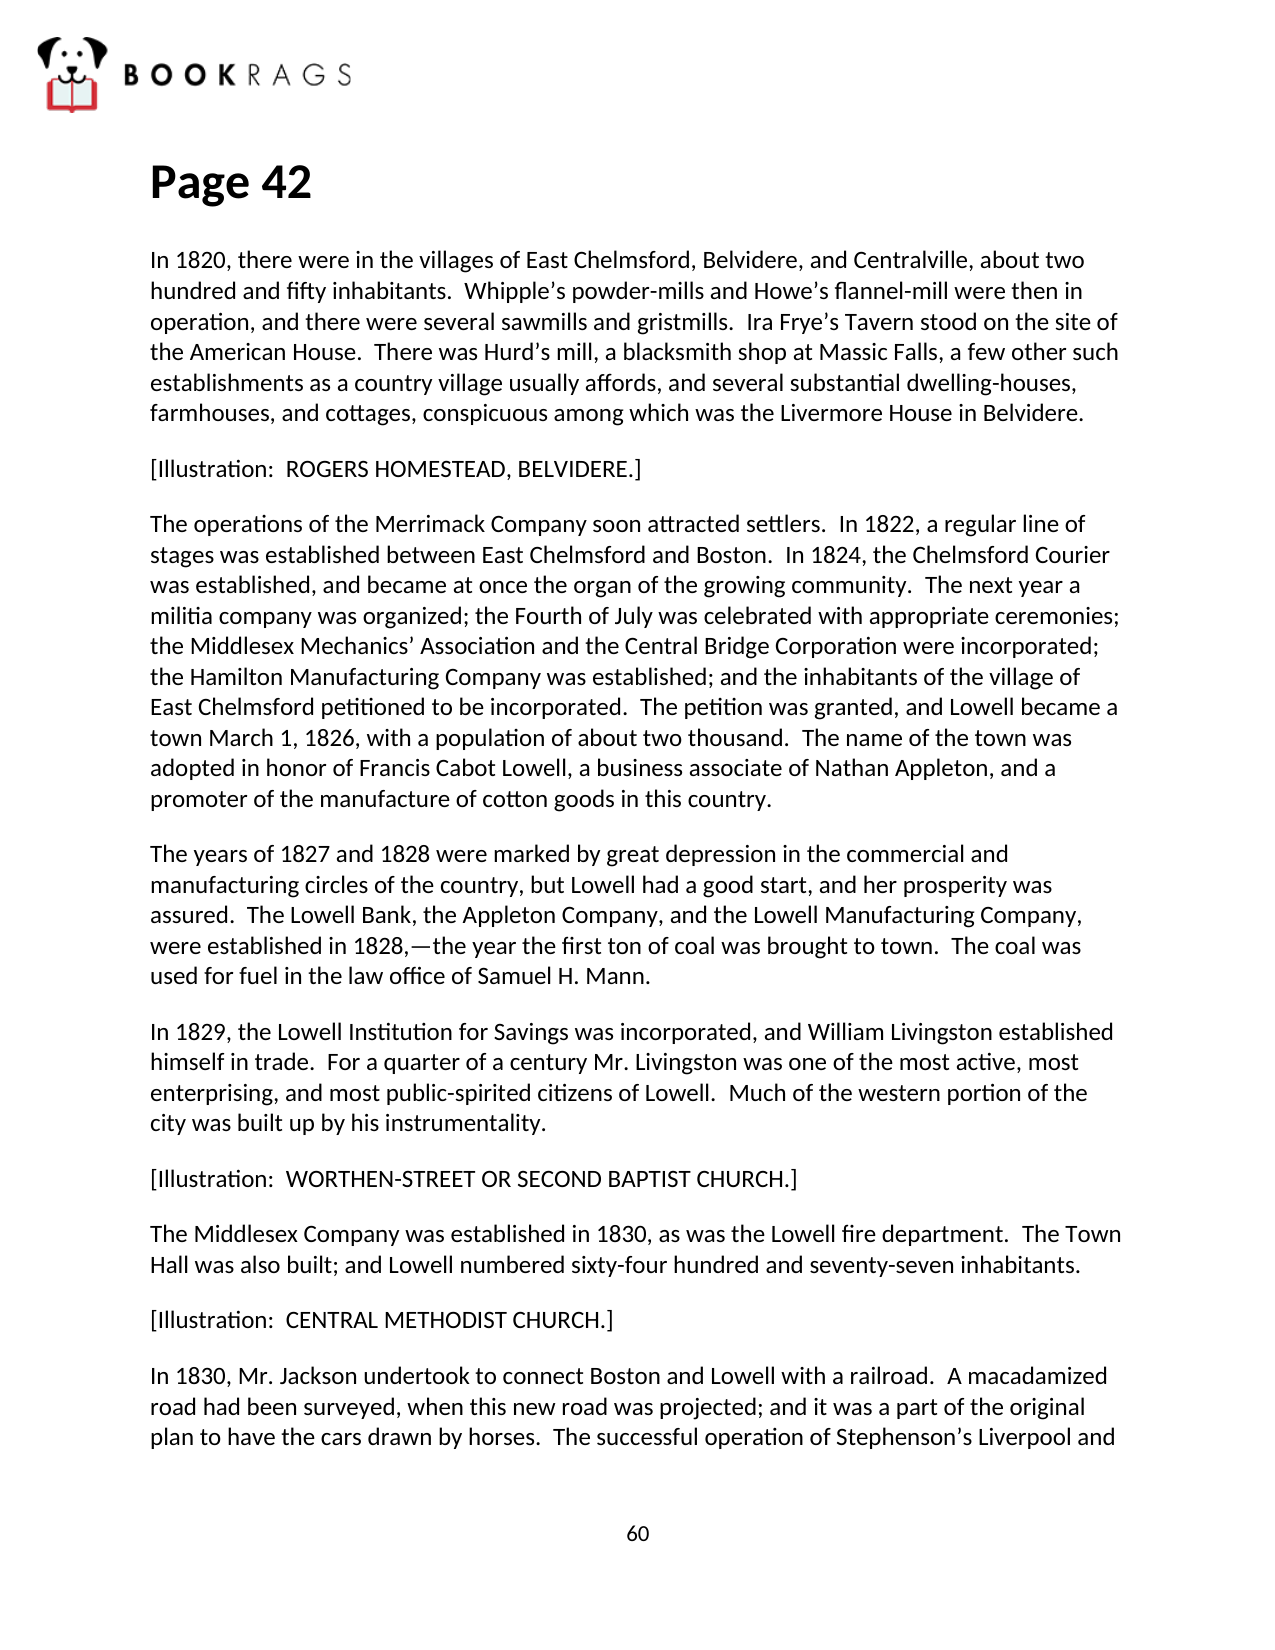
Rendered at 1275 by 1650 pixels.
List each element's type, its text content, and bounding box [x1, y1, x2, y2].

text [150, 1360, 1125, 1452]
text The operations of the Merrimack Company soon attracted settlers. In 1822, a regular line of stages was established between East Chelmsford and Boston. In 1824, the Chelmsford Courier was established, and became at once the organ of the growing community. The next year a militia company was organized; the Fourth of July was celebrated with appropriate ceremonies; the Middlesex Mechanics’ Association and the Central Bridge Corporation were incorporated; the Hamilton Manufacturing Company was established; and the inhabitants of the village of East Chelmsford petitioned to be incorporated. The petition was granted, and Lowell became a town March 1, 1826, with a population of about two thousand. The name of the town was adopted in honor of Francis Cabot Lowell, a business associate of Nathan Appleton, and a promoter of the manufacture of cotton goods in this country. [150, 508, 1125, 813]
text [Illustration: CENTRAL METHODIST CHURCH.] [150, 1305, 1125, 1335]
text In 1829, the Lowell Institution for Savings was incorporated, and William Livingston established himself in trade. For a quarter of a century Mr. Livingston was one of the most active, most enterprising, and most public-spirited citizens of Lowell. Much of the western portion of the city was built up by his instrumentality. [150, 1016, 1125, 1138]
picture [37, 37, 351, 113]
text The Middlesex Company was established in 1830, as was the Lowell fire department. The Town Hall was also built; and Lowell numbered sixty-four hundred and seventy-seven inhabitants. [150, 1219, 1125, 1280]
text Page 42 [150, 150, 1125, 211]
text In 1820, there were in the villages of East Chelmsford, Belvidere, and Centralville, about two hundred and fifty inhabitants. Whipple’s powder-mills and Howe’s flannel-mill were then in operation, and there were several sawmills and gristmills. Ira Frye’s Tavern stood on the site of the American House. There was Hurd’s mill, a blacksmith shop at Massic Falls, a few other such establishments as a country village usually affords, and several substantial dwelling-houses, farmhouses, and cottages, conspicuous among which was the Livermore House in Belvidere. [150, 244, 1125, 428]
text [Illustration: ROGERS HOMESTEAD, BELVIDERE.] [150, 453, 1125, 483]
text The years of 1827 and 1828 were marked by great depression in the commercial and manufacturing circles of the country, but Lowell had a good start, and her prosperity was assured. The Lowell Bank, the Appleton Company, and the Lowell Manufacturing Company, were established in 1828,—­the year the first ton of coal was brought to town. The coal was used for fuel in the law office of Samuel H. Mann. [150, 838, 1125, 991]
text [Illustration: WORTHEN-STREET OR SECOND BAPTIST CHURCH.] [150, 1163, 1125, 1194]
